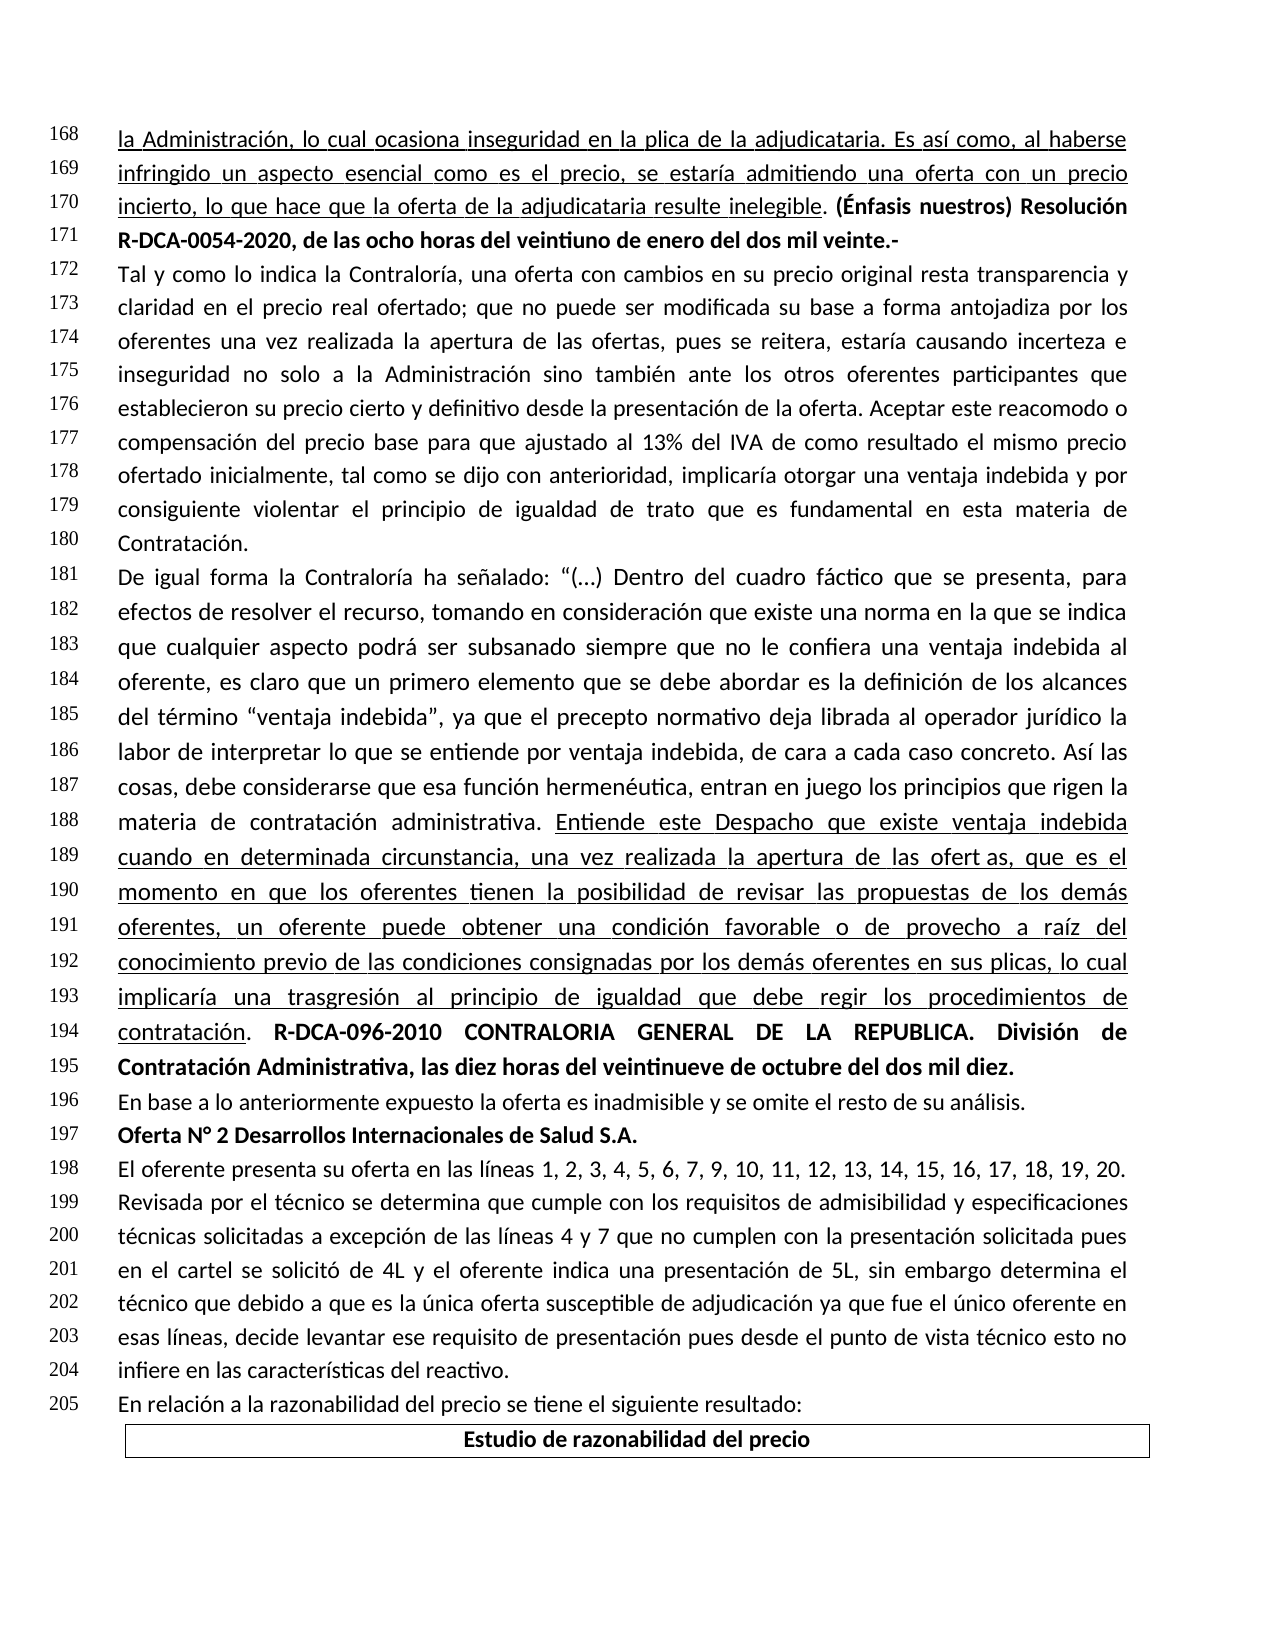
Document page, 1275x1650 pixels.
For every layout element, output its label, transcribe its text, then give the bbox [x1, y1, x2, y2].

text 192 [49, 947, 80, 972]
text En base a lo anteriormente expuesto la oferta es inadmisible y se omite el resto de su análisis. [118, 1087, 1142, 1116]
text 199 [49, 1188, 80, 1213]
text 176 [49, 391, 80, 415]
text 182 [49, 596, 80, 620]
text 178 [49, 458, 80, 482]
text 205 [49, 1391, 80, 1415]
text 188 [49, 807, 80, 831]
text la Administración, lo cual ocasiona inseguridad en la plica de la adjudicataria. Es así como, al haberse infringido un aspecto esencial como es el precio, se estaría admitiendo una oferta con un precio incierto, lo que hace que la oferta de la adjudicataria resulte inelegible. (Énfasis nuestros) Resolución R-DCA-0054-2020, de las ocho horas del veintiuno de enero del dos mil veinte.- [118, 124, 1128, 183]
text 168 [49, 121, 80, 145]
text 204 [49, 1357, 80, 1381]
text Tal y como lo indica la Contraloría, una oferta con cambios en su precio original resta transparencia y claridad en el precio real ofertado; que no puede ser modificada su base a forma antojadiza por los oferentes una vez realizada la apertura de las ofertas, pues se reitera, estaría causando incerteza e inseguridad no solo a la Administración sino también ante los otros oferentes participantes que establecieron su precio cierto y definitivo desde la presentación de la oferta. Aceptar este reacomodo o compensación del precio base para que ajustado al 13% del IVA de como resultado el mismo precio ofertado inicialmente, tal como se dijo con anterioridad, implicaría otorgar una ventaja indebida y por consiguiente violentar el principio de igualdad de trato que es fundamental en esta materia de Contratación. [118, 259, 1128, 557]
text 197 [49, 1121, 80, 1145]
text 169 [49, 155, 80, 179]
text 201 [49, 1256, 80, 1280]
subtitle Oferta N° 2 Desarrollos Internacionales de Salud S.A. [118, 1120, 1142, 1149]
text 172 [49, 256, 80, 280]
text 181 [49, 561, 80, 584]
text 202 [49, 1289, 80, 1313]
text 170 [49, 189, 80, 213]
text 187 [49, 772, 80, 796]
text 193 [49, 983, 80, 1007]
text 186 [49, 736, 80, 761]
text 184 [49, 666, 80, 690]
text la Administración, lo cual ocasiona inseguridad en la plica de la adjudicataria. Es así como, al haberse infringido un aspecto esencial como es el precio, se estaría admitiendo una oferta con un precio incierto, lo que hace que la oferta de la adjudicataria resulte inelegible. (Énfasis nuestros) Resolución R-DCA-0054-2020, de las ocho horas del veintiuno de enero del dos mil veinte.- [118, 184, 1128, 254]
text 194 [49, 1018, 80, 1042]
text 183 [49, 631, 80, 655]
text 179 [49, 492, 80, 516]
text 177 [49, 425, 80, 449]
text 171 [49, 222, 80, 246]
text 175 [49, 357, 80, 381]
text 203 [49, 1323, 80, 1347]
text El oferente presenta su oferta en las líneas 1, 2, 3, 4, 5, 6, 7, 9, 10, 11, 12, 13, 14, 15, 16, 17, 18, 19, 20. Revisada por el técnico se determina que cumple con los requisitos de admisibilidad y especificaciones técnicas solicitadas a excepción de las líneas 4 y 7 que no cumplen con la presentación solicitada pues en el cartel se solicitó de 4L y el oferente indica una presentación de 5L, sin embargo determina el técnico que debido a que es la única oferta susceptible de adjudicación ya que fue el único oferente en esas líneas, decide levantar ese requisito de presentación pues desde el punto de vista técnico esto no infiere en las características del reactivo. [118, 1154, 1128, 1385]
text 174 [49, 323, 80, 348]
text En relación a la razonabilidad del precio se tiene el siguiente resultado: [118, 1389, 1142, 1418]
text 198 [49, 1155, 80, 1179]
text 200 [49, 1222, 80, 1246]
text 195 [49, 1053, 80, 1077]
text 173 [49, 290, 80, 314]
text 196 [49, 1087, 80, 1111]
text 185 [49, 701, 80, 725]
text 191 [49, 912, 80, 936]
text 190 [49, 877, 80, 901]
text 189 [49, 842, 80, 866]
subtitle De igual forma la Contraloría ha señalado: “(…) Dentro del cuadro fáctico que se presenta, para efectos de resolver el recurso, tomando en consideración que existe una norma en la que se indica que cualquier aspecto podrá ser subsanado siempre que no le confiera una ventaja indebida al oferente, es claro que un primero elemento que se debe abordar es la definición de los alcances del término “ventaja indebida”, ya que el precepto normativo deja librada al operador jurídico la labor de interpretar lo que se entiende por ventaja indebida, de cara a cada caso concreto. Así las cosas, debe considerarse que esa función hermenéutica, entran en juego los principios que rigen la materia de contratación administrativa. Entiende este Despacho que existe ventaja indebida cuando en determinada circunstancia, una vez realizada la apertura de las ofert as, que es el momento en que los oferentes tienen la posibilidad de revisar las propuestas de los demás oferentes, un oferente puede obtener una condición favorable o de provecho a raíz del conocimiento previo de las condiciones consignadas por los demás oferentes en sus plicas, lo cual implicaría una trasgresión al principio de igualdad que debe regir los procedimientos de contratación. R-DCA-096-2010 CONTRALORIA GENERAL DE LA REPUBLICA. División de Contratación Administrativa, las diez horas del veintinueve de octubre del dos mil diez. [118, 562, 1128, 903]
text 180 [49, 526, 80, 550]
